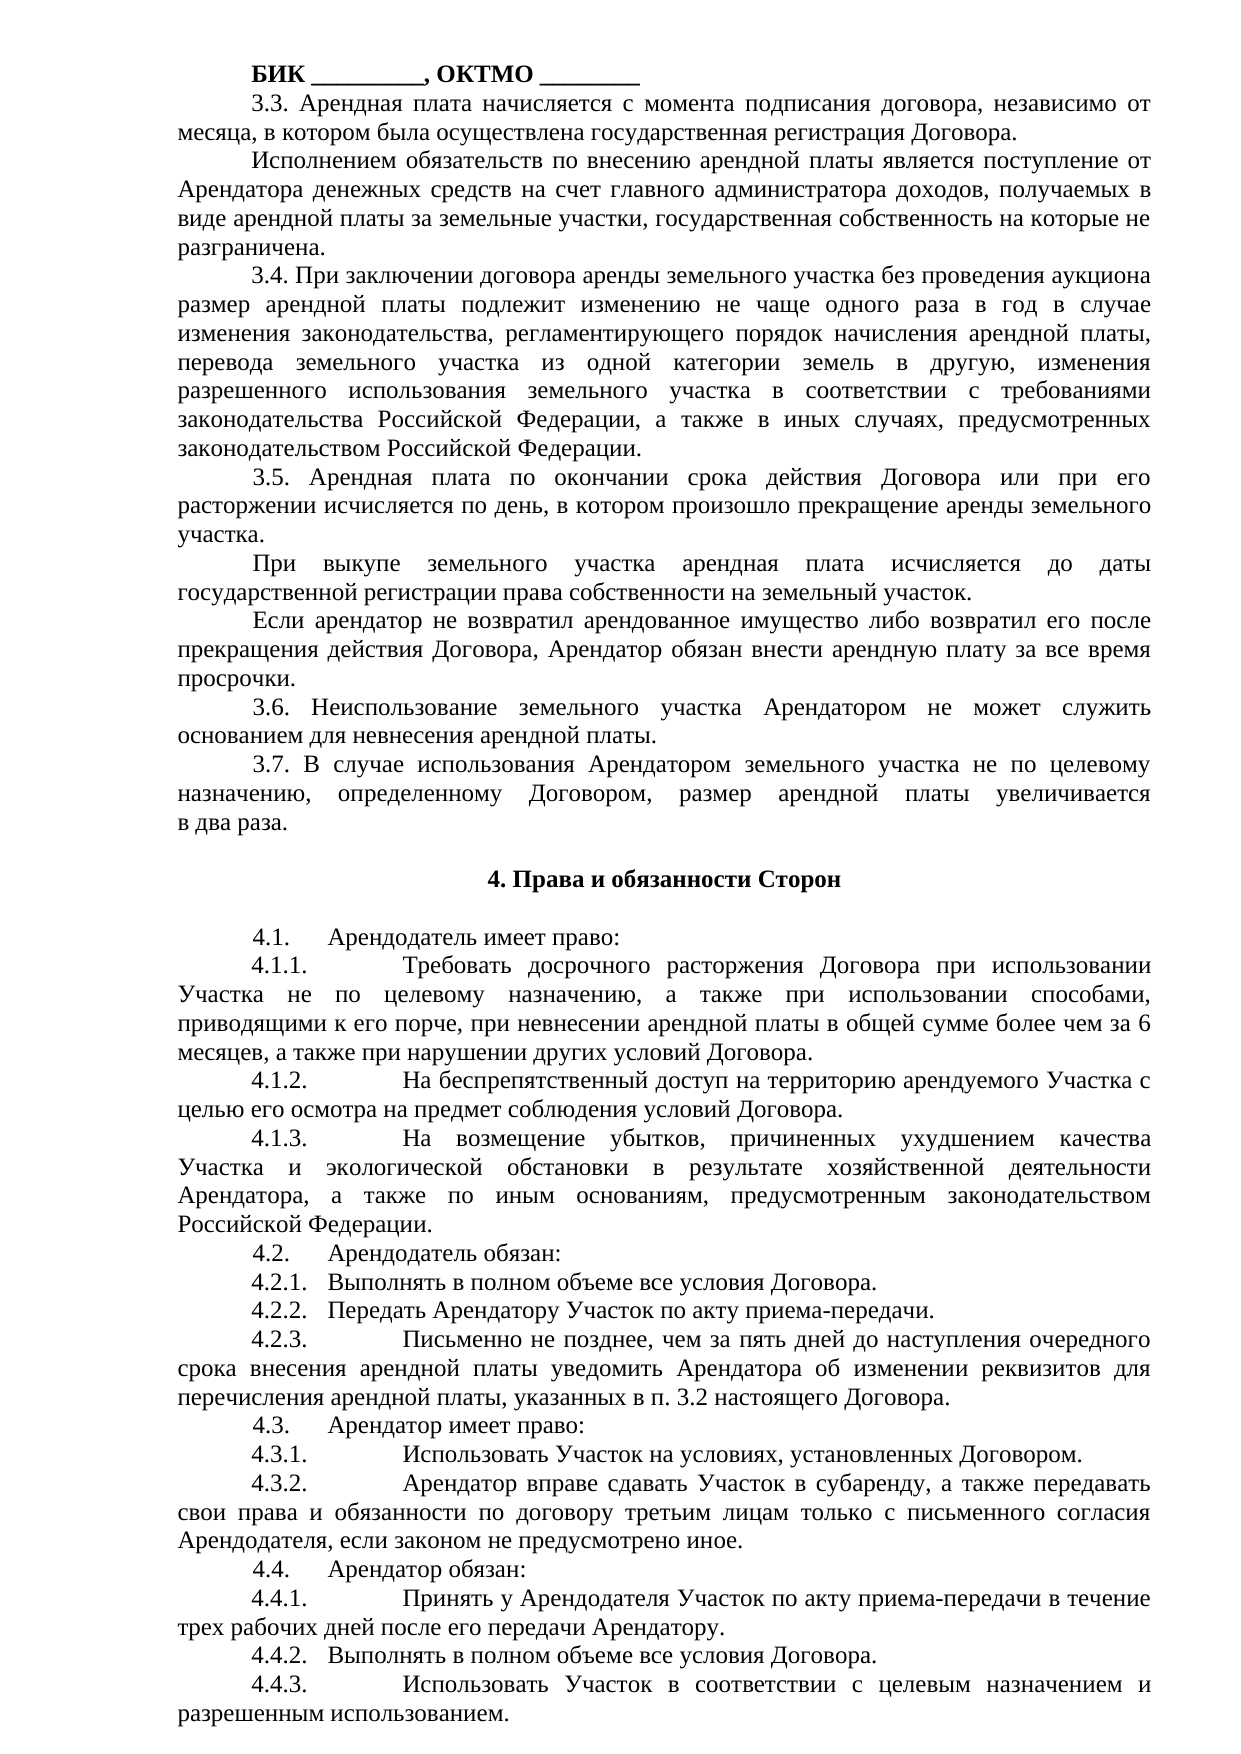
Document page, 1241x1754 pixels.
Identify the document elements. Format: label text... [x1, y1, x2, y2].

text 3.4. При заключении договора аренды земельного участка без проведения аукциона размер арендной платы подлежит изменению не чаще одного раза в год в случае изменения законодательства, регламентирующего порядок начисления арендной платы, перевода земельного участка из одной категории земель в другую, изменения разрешенного использования земельного участка в соответствии с требованиями законодательства Российской Федерации, а также в иных случаях, предусмотренных законодательством Российской Федерации. [177, 260, 1152, 462]
text При выкупе земельного участка арендная плата исчисляется до даты государственной регистрации права собственности на земельный участок. [177, 548, 1152, 605]
list Использовать Участок на условиях, установленных Договором. [177, 1439, 1152, 1468]
text 3.6. Неиспользование земельного участка Арендатором не может служить основанием для невнесения арендной платы. [177, 692, 1152, 749]
text Исполнением обязательств по внесению арендной платы является поступление от Арендатора денежных средств на счет главного администратора доходов, получаемых в виде арендной платы за земельные участки, государственная собственность на которые не разграничена. [177, 145, 1152, 260]
list Арендодатель имеет право: [252, 922, 1152, 950]
text 3.7. В случае использования Арендатором земельного участка не по целевому назначению, определенному Договором, размер арендной платы увеличивается в два раза. [177, 749, 1152, 835]
list На беспрепятственный доступ на территорию арендуемого Участка с целью его осмотра на предмет соблюдения условий Договора. [177, 1065, 1152, 1123]
text БИК _________, ОКТМО ________ [177, 59, 1152, 88]
list Выполнять в полном объеме все условия Договора. [192, 1267, 1152, 1295]
list Арендатор вправе сдавать Участок в субаренду, а также передавать свои права и обязанности по договору третьим лицам только с письменного согласия Арендодателя, если законом не предусмотрено иное. [177, 1468, 1152, 1554]
text 3.5. Арендная плата по окончании срока действия Договора или при его расторжении исчисляется по день, в котором произошло прекращение аренды земельного участка. [177, 462, 1152, 548]
list Использовать Участок в соответствии с целевым назначением и разрешенным использованием. [177, 1669, 1152, 1727]
list Арендатор обязан: [252, 1554, 1152, 1583]
text 4. Права и обязанности Сторон [177, 864, 1152, 893]
list Арендодатель обязан: [252, 1238, 1152, 1267]
list Арендатор имеет право: [192, 1410, 1152, 1439]
list Письменно не позднее, чем за пять дней до наступления очередного срока внесения арендной платы уведомить Арендатора об изменении реквизитов для перечисления арендной платы, указанных в п. 3.2 настоящего Договора. [177, 1324, 1152, 1410]
list Выполнять в полном объеме все условия Договора. [192, 1640, 1152, 1669]
list На возмещение убытков, причиненных ухудшением качества Участка и экологической обстановки в результате хозяйственной деятельности Арендатора, а также по иным основаниям, предусмотренным законодательством Российской Федерации. [177, 1123, 1152, 1238]
text 3.3. Арендная плата начисляется с момента подписания договора, независимо от месяца, в котором была осуществлена государственная регистрация Договора. [177, 88, 1152, 145]
list Требовать досрочного расторжения Договора при использовании Участка не по целевому назначению, а также при использовании способами, приводящими к его порче, при невнесении арендной платы в общей сумме более чем за 6 месяцев, а также при нарушении других условий Договора. [177, 950, 1152, 1065]
list Принять у Арендодателя Участок по акту приема-передачи в течение трех рабочих дней после его передачи Арендатору. [177, 1583, 1152, 1640]
text Если арендатор не возвратил арендованное имущество либо возвратил его после прекращения действия Договора, Арендатор обязан внести арендную плату за все время просрочки. [177, 605, 1152, 692]
list Передать Арендатору Участок по акту приема-передачи. [251, 1295, 1152, 1324]
